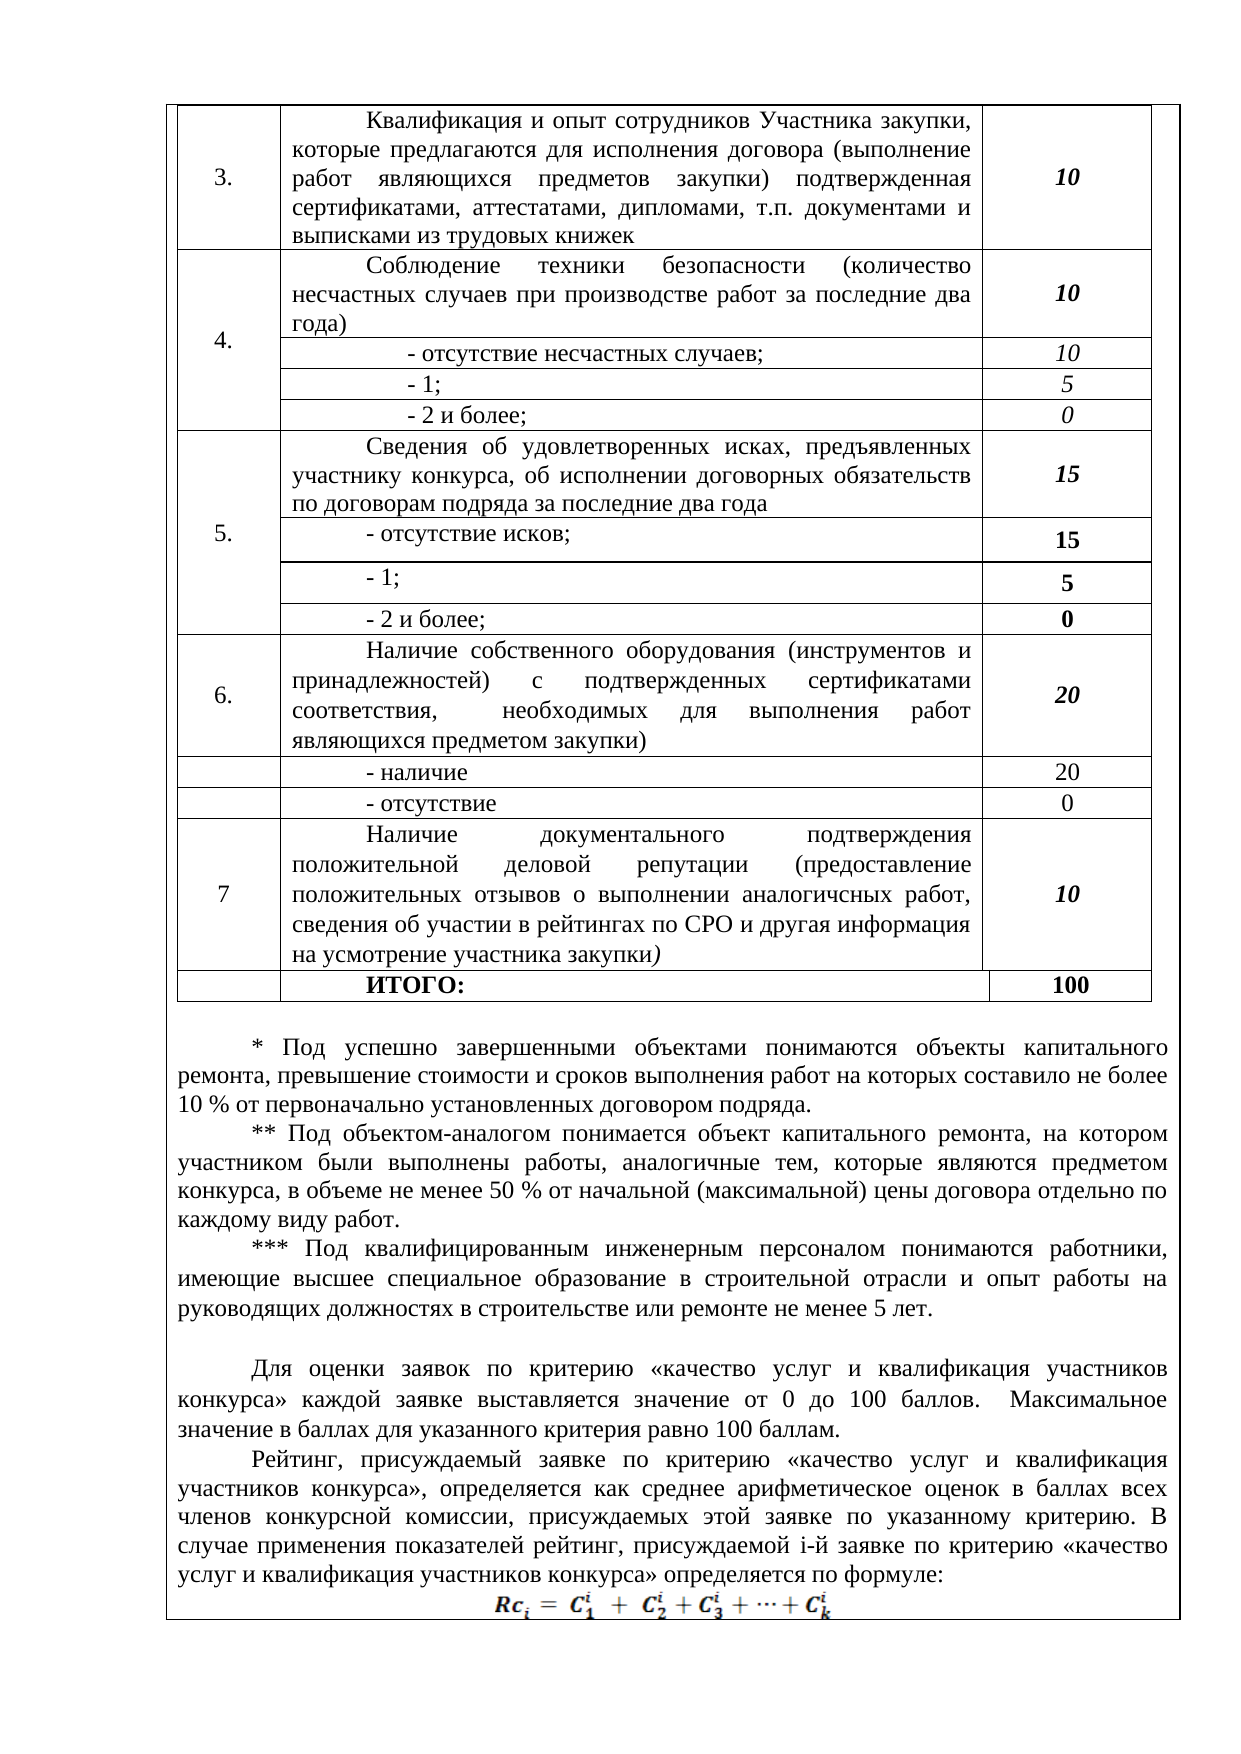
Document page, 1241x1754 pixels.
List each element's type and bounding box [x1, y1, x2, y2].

table_cell [167, 105, 1179, 1619]
picture [494, 1587, 833, 1619]
